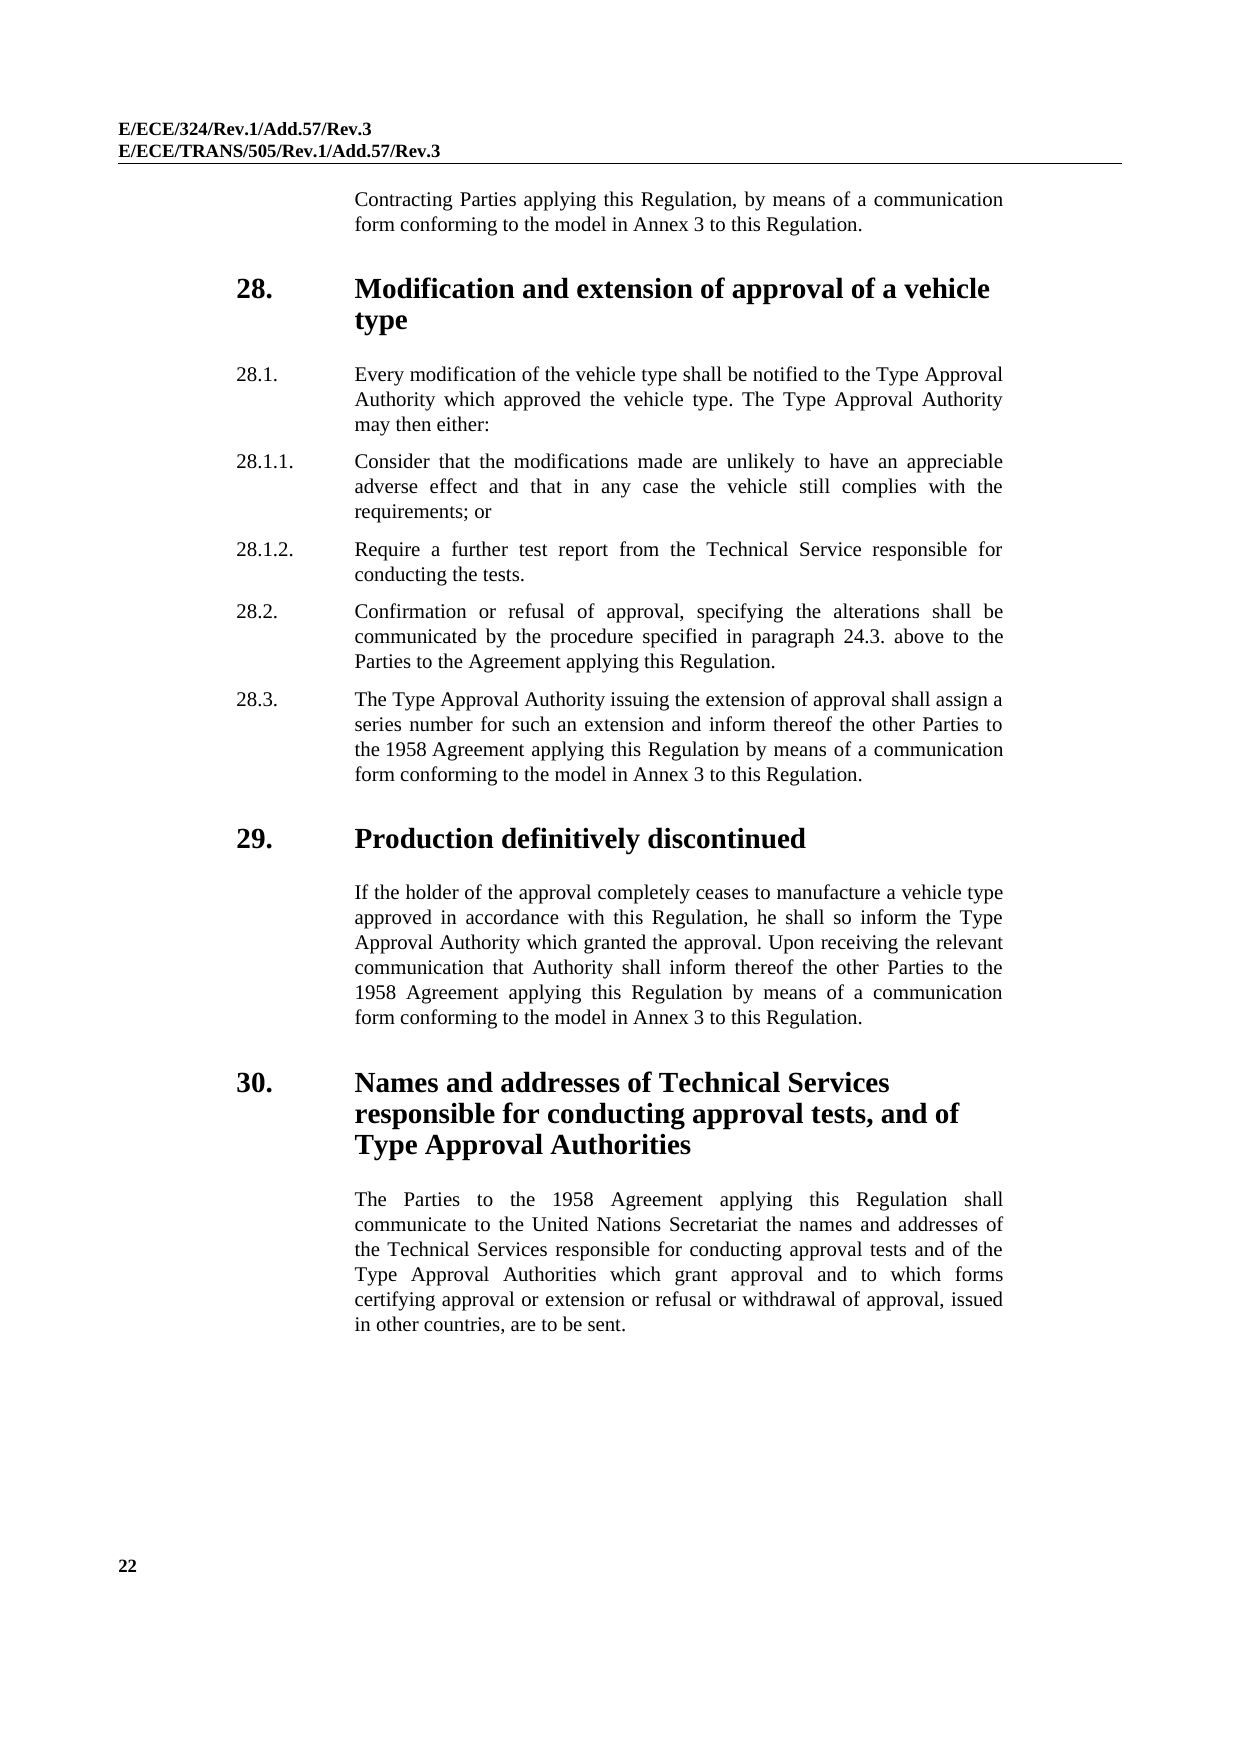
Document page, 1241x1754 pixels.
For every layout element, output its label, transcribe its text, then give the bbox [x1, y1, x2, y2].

text 28.1. Every modification of the vehicle type shall be notified to the Type Approval Authority which approved the vehicle type. The Type Approval Authority may then either: [236, 361, 1004, 436]
text 29. Production definitively discontinued [118, 823, 1004, 855]
text 28.2. Confirmation or refusal of approval, specifying the alterations shall be communicated by the procedure specified in paragraph 24.3. above to the Parties to the Agreement applying this Regulation. [236, 598, 1004, 673]
text If the holder of the approval completely ceases to manufacture a vehicle type approved in accordance with this Regulation, he shall so inform the Type Approval Authority which granted the approval. Upon receiving the relevant communication that Authority shall inform thereof the other Parties to the 1958 Agreement applying this Regulation by means of a communication form conforming to the model in Annex 3 to this Regulation. [236, 880, 1004, 1030]
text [236, 186, 1004, 236]
text 28.3. The Type Approval Authority issuing the extension of approval shall assign a series number for such an extension and inform thereof the other Parties to the 1958 Agreement applying this Regulation by means of a communication form conforming to the model in Annex 3 to this Regulation. [236, 686, 1004, 786]
text The Parties to the 1958 Agreement applying this Regulation shall communicate to the United Nations Secretariat the names and addresses of the Technical Services responsible for conducting approval tests and of the Type Approval Authorities which grant approval and to which forms certifying approval or extension or refusal or withdrawal of approval, issued in other countries, are to be sent. [236, 1186, 1004, 1336]
text 28.1.1. Consider that the modifications made are unlikely to have an appreciable adverse effect and that in any case the vehicle still complies with the requirements; or [236, 448, 1004, 523]
text 28.1.2. Require a further test report from the Technical Service responsible for conducting the tests. [236, 536, 1004, 586]
text 28. Modification and extension of approval of a vehicle type [118, 273, 1004, 336]
text 30. Names and addresses of Technical Services responsible for conducting approval tests, and of Type Approval Authorities [118, 1067, 1004, 1161]
